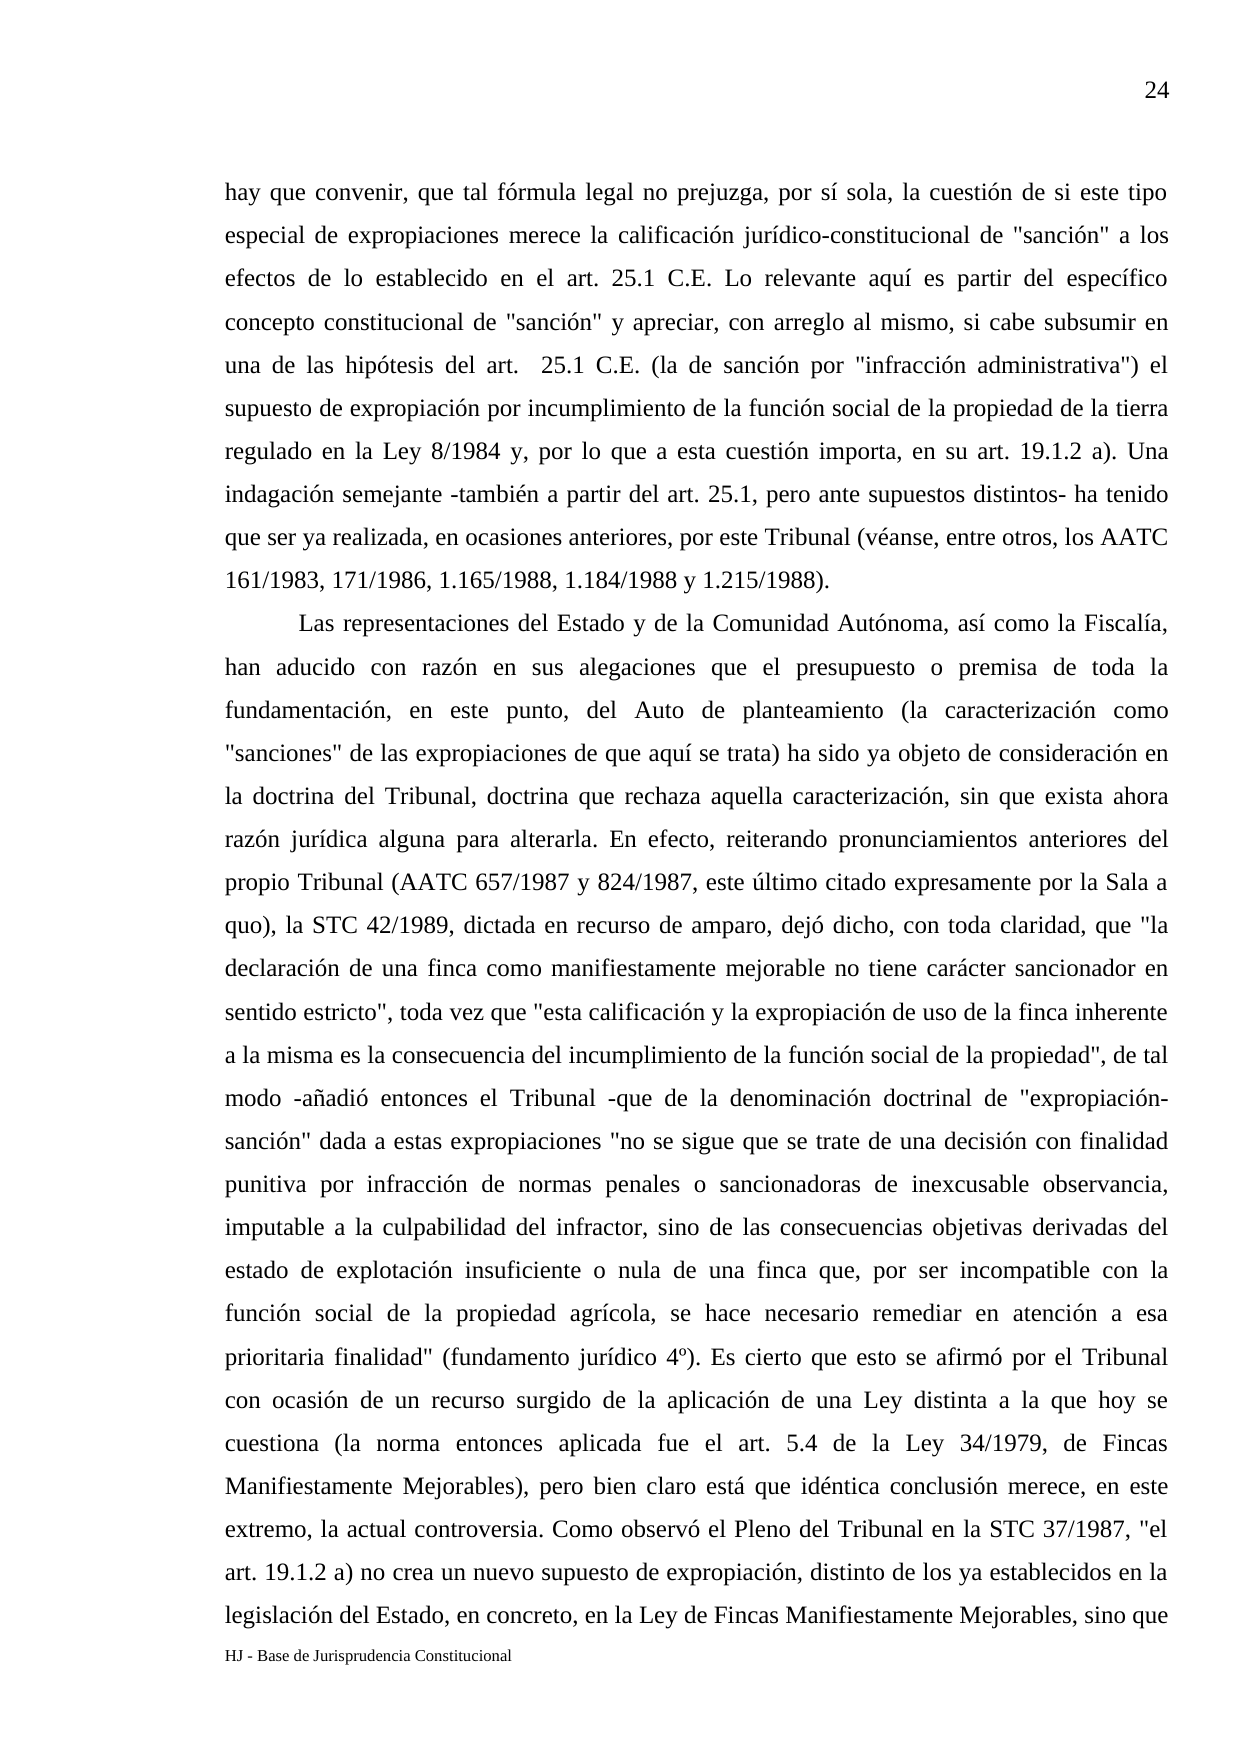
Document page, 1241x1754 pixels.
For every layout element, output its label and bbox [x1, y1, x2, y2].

text [224, 608, 1169, 1629]
text [224, 177, 1169, 594]
